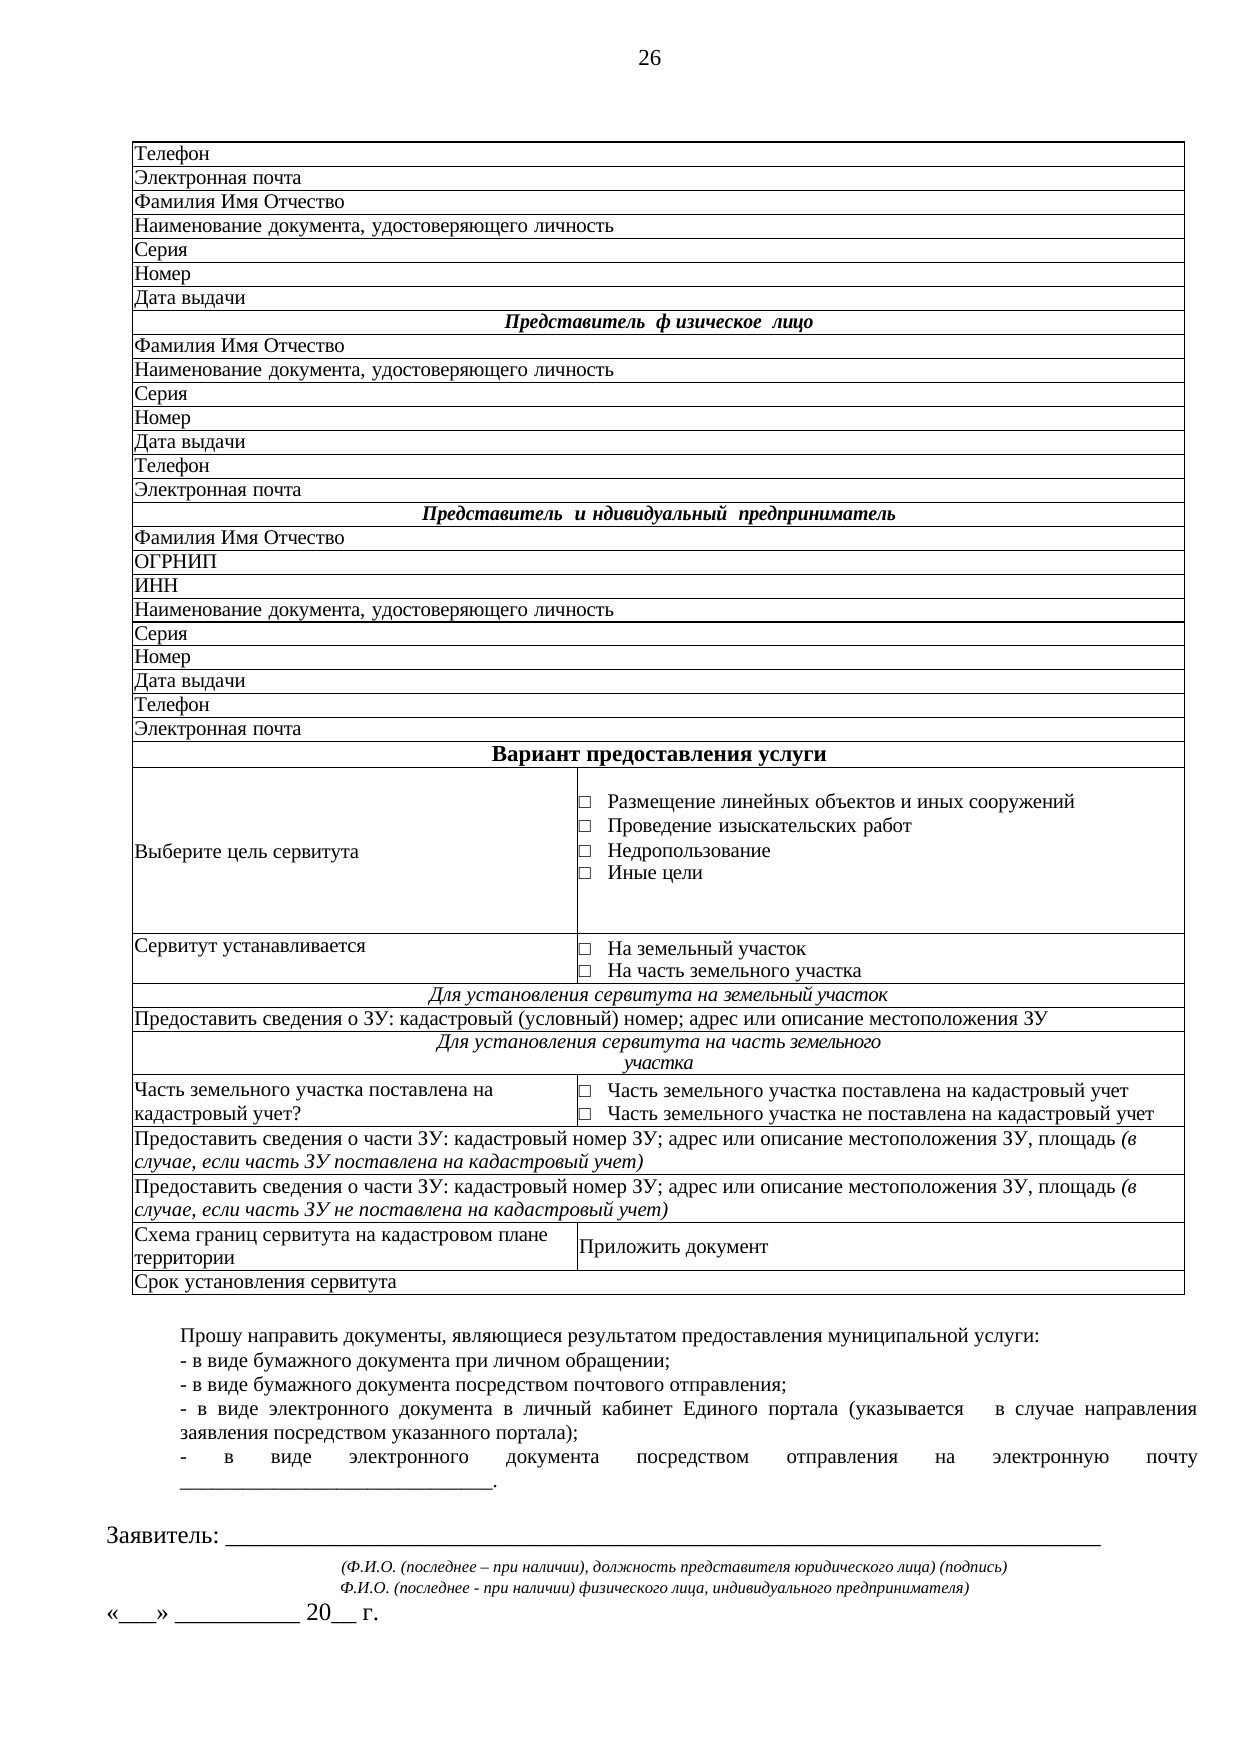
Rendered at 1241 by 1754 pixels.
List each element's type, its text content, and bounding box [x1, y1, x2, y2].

table_cell Для установления сервитута на земельный участок [133, 984, 1184, 1007]
table_cell Телефон [133, 694, 1184, 717]
table_cell Предоставить сведения о части ЗУ: кадастровый номер ЗУ; адрес или описание местоположения ЗУ, площадь (в случае, если часть ЗУ не поставлена на кадастровый учет) [133, 1175, 1184, 1222]
table_cell Электронная почта [133, 479, 1184, 502]
table_cell Дата выдачи [133, 287, 1184, 310]
table_cell Для установления сервитута на часть земельного участка [133, 1032, 1184, 1074]
table_cell Представитель физическое лицо [133, 311, 1184, 334]
text - в виде электронного документа в личный кабинет Единого портала (указывается в случае направления заявления посредством указанного портала); [180, 1396, 1198, 1444]
table_cell Представитель индивидуальный предприниматель [133, 503, 1184, 526]
table_cell Срок установления сервитута [133, 1271, 1184, 1294]
table_cell Электронная почта [133, 167, 1184, 190]
text (Ф.И.О. (последнее – при наличии), должность представителя юридического лица) (подпись) [106, 1549, 1198, 1578]
table_cell Наименование документа, удостоверяющего личность [133, 599, 1184, 621]
table_cell Дата выдачи [133, 670, 1184, 693]
table_cell Вариант предоставления услуги [133, 742, 1184, 767]
table_cell Схема границ сервитута на кадастровом плане территории [133, 1223, 577, 1270]
text - в виде бумажного документа посредством почтового отправления; [106, 1372, 1198, 1396]
table_cell Фамилия Имя Отчество [133, 335, 1184, 358]
table_cell Приложить документ [578, 1223, 1184, 1270]
table_cell Серия [133, 383, 1184, 406]
table_cell Телефон [133, 455, 1184, 478]
table_cell Электронная почта [133, 718, 1184, 741]
table_header Телефон [133, 143, 1184, 166]
table_cell Номер [133, 263, 1184, 286]
text Прошу направить документы, являющиеся результатом предоставления муниципальной услуги: [106, 1323, 1198, 1347]
table_cell Серия [133, 623, 1184, 645]
table_cell Сервитут устанавливается [133, 934, 577, 983]
table_cell Часть земельного участка поставлена на кадастровый учет? [133, 1075, 577, 1126]
text Ф.И.О. (последнее - при наличии) физического лица, индивидуального предпринимателя) [106, 1578, 1198, 1597]
text - в виде электронного документа посредством отправления на электронную почту ______________________________. [180, 1444, 1198, 1492]
text «___» __________ 20__ г. [106, 1597, 1198, 1626]
table_cell ИНН [133, 575, 1184, 597]
table_cell Номер [133, 407, 1184, 430]
table_cell Часть земельного участка поставлена на кадастровый учет Часть земельного участка не поставлена на кадастровый учет [578, 1075, 1184, 1126]
table_cell Размещение линейных объектов и иных сооружений Проведение изыскательских работ Недропользование Иные цели [578, 768, 1184, 933]
table_cell Фамилия Имя Отчество [133, 527, 1184, 549]
table_cell Предоставить сведения о ЗУ: кадастровый (условный) номер; адрес или описание местоположения ЗУ [133, 1008, 1184, 1031]
table_cell Предоставить сведения о части ЗУ: кадастровый номер ЗУ; адрес или описание местоположения ЗУ, площадь (в случае, если часть ЗУ поставлена на кадастровый учет) [133, 1127, 1184, 1174]
table_cell Номер [133, 646, 1184, 669]
table_cell Серия [133, 239, 1184, 262]
table_cell Дата выдачи [133, 431, 1184, 454]
table_cell Наименование документа, удостоверяющего личность [133, 215, 1184, 238]
table_cell Фамилия Имя Отчество [133, 191, 1184, 214]
text Заявитель: ______________________________________________________________________ [106, 1521, 1198, 1549]
table_cell Выберите цель сервитута [133, 768, 577, 933]
text - в виде бумажного документа при личном обращении; [106, 1347, 1198, 1372]
table_cell Наименование документа, удостоверяющего личность [133, 359, 1184, 382]
table_cell На земельный участок На часть земельного участка [578, 934, 1184, 983]
table_cell ОГРНИП [133, 551, 1184, 573]
